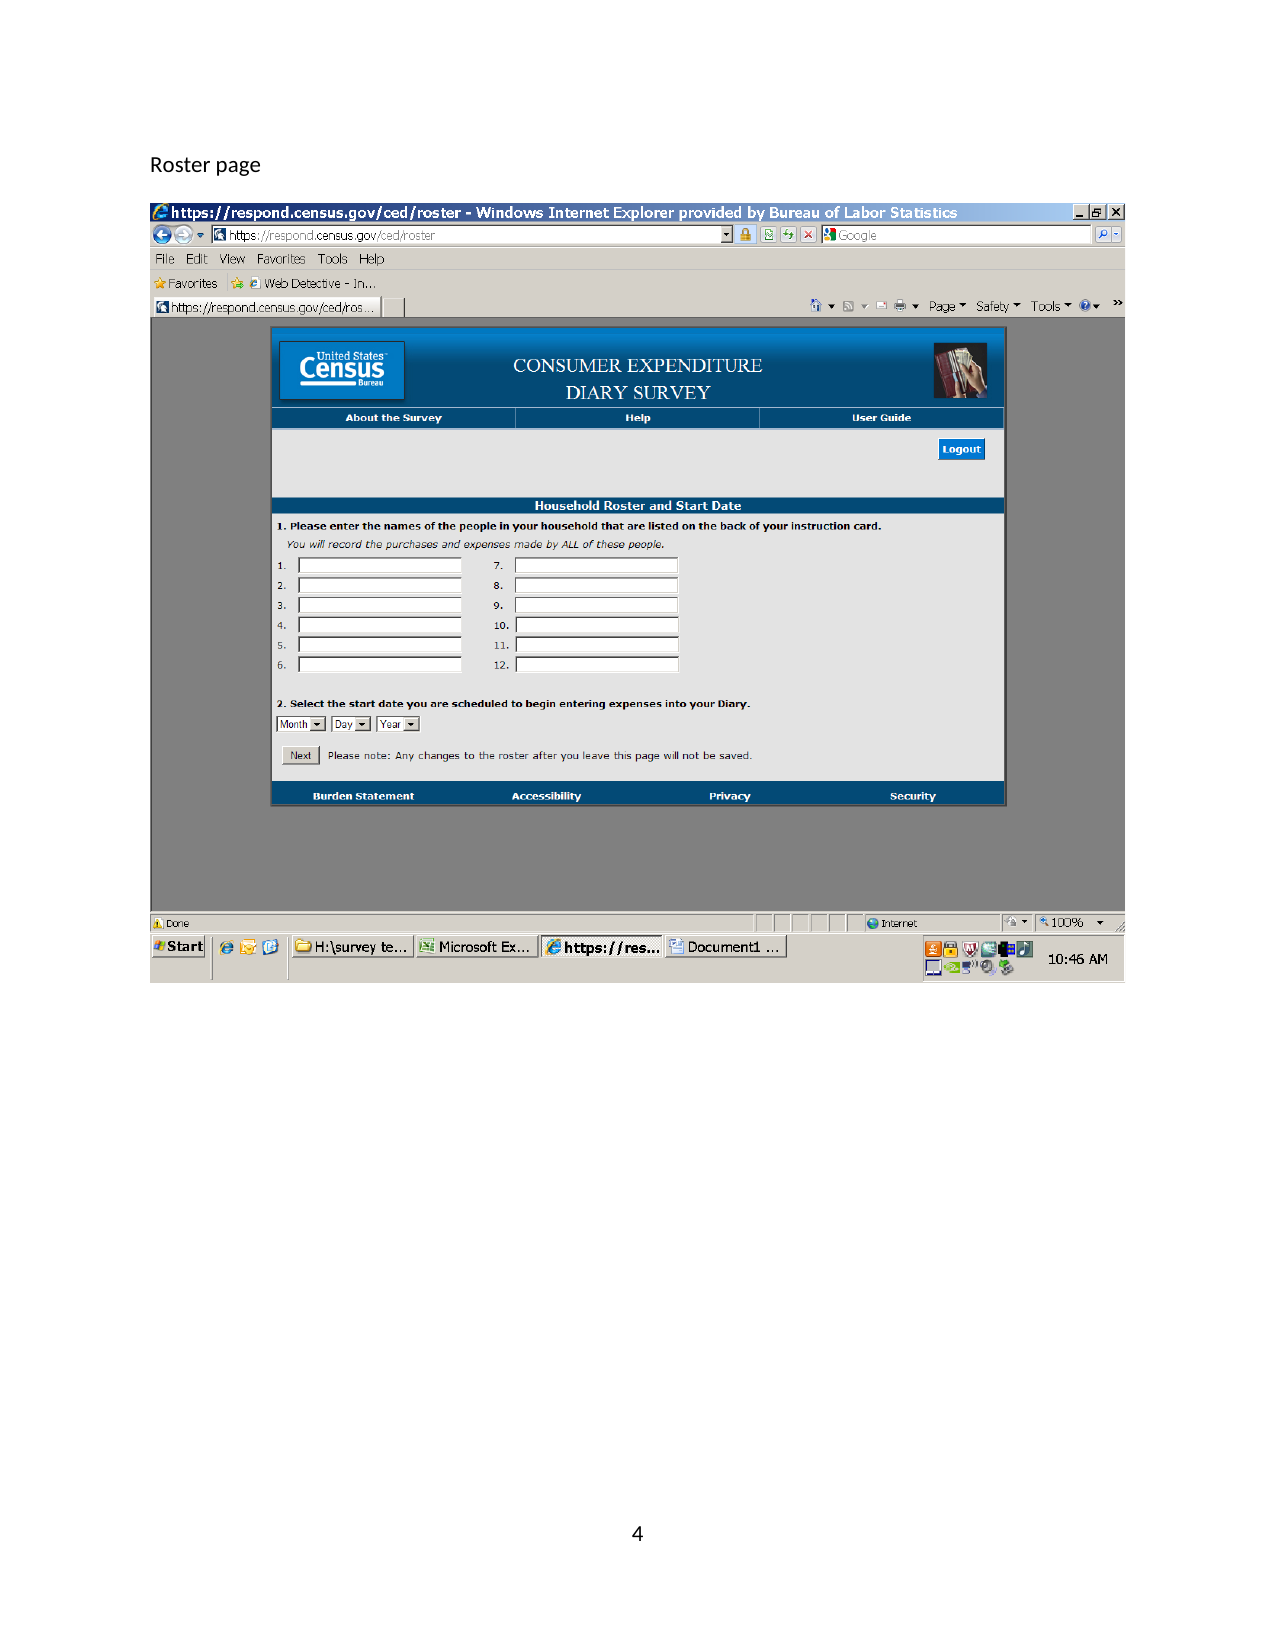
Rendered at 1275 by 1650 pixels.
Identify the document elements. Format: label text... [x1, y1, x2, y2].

picture [150, 203, 1125, 983]
text Roster page [150, 150, 1125, 178]
